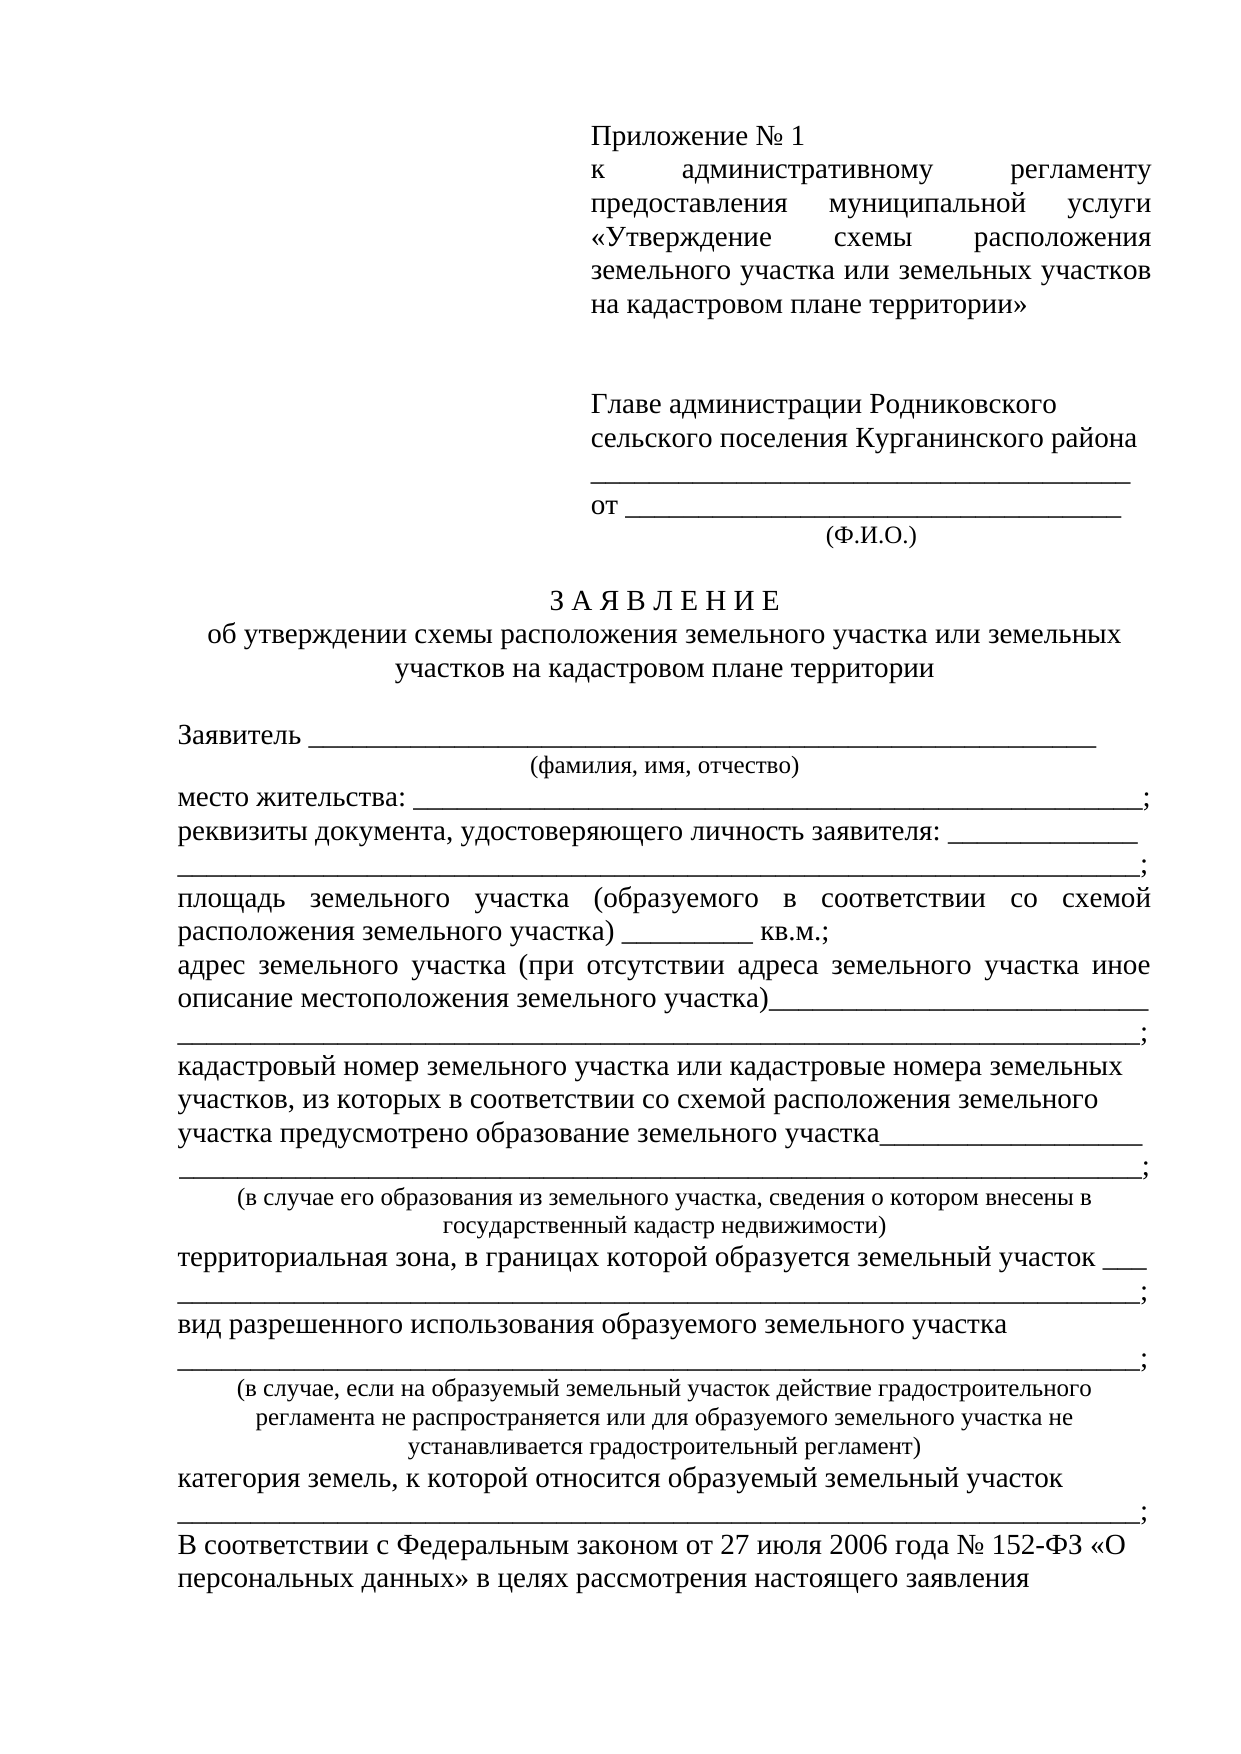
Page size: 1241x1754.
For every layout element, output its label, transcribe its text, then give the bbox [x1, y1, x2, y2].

text В соответствии с Федеральным законом от 27 июля 2006 года № 152-ФЗ «О персональных данных» в целях рассмотрения настоящего заявления [177, 1527, 1152, 1594]
text Главе администрации Родниковского [591, 386, 1152, 420]
text _____________________________________ [591, 453, 1152, 487]
text __________________________________________________________________; [177, 1273, 1152, 1306]
text З А Я В Л Е Н И Е [177, 583, 1152, 616]
text кадастровый номер земельного участка или кадастровые номера земельных участков, из которых в соответствии со схемой расположения земельного участка предусмотрено образование земельного участка__________________ [177, 1048, 1152, 1148]
text от __________________________________ [591, 487, 1152, 521]
text Заявитель ______________________________________________________ [177, 717, 1152, 751]
text (в случае, если на образуемый земельный участок действие градостроительного регламента не распространяется или для образуемого земельного участка не устанавливается градостроительный регламент) [177, 1373, 1152, 1460]
text __________________________________________________________________; [177, 1340, 1152, 1373]
text Приложение № 1 [591, 118, 1152, 152]
text категория земель, к которой относится образуемый земельный участок [177, 1460, 1152, 1493]
text (Ф.И.О.) [591, 521, 1152, 549]
text площадь земельного участка (образуемого в соответствии со схемой расположения земельного участка) _________ кв.м.; [177, 880, 1152, 947]
text сельского поселения Курганинского района [591, 420, 1152, 453]
text (в случае его образования из земельного участка, сведения о котором внесены в государственный кадастр недвижимости) [177, 1182, 1152, 1239]
text вид разрешенного использования образуемого земельного участка [177, 1306, 1152, 1340]
text __________________________________________________________________; [177, 1014, 1152, 1048]
text об утверждении схемы расположения земельного участка или земельных участков на кадастровом плане территории [177, 616, 1152, 683]
text к административному регламенту предоставления муниципальной услуги «Утверждение схемы расположения земельного участка или земельных участков на кадастровом плане территории» [591, 152, 1152, 319]
text (фамилия, имя, отчество) [177, 751, 1152, 779]
text __________________________________________________________________; [177, 1148, 1152, 1182]
text __________________________________________________________________; [177, 1493, 1152, 1527]
text место жительства: __________________________________________________; [177, 779, 1152, 813]
text территориальная зона, в границах которой образуется земельный участок ___ [177, 1239, 1152, 1273]
text адрес земельного участка (при отсутствии адреса земельного участка иное описание местоположения земельного участка)__________________________ [177, 947, 1152, 1014]
text реквизиты документа, удостоверяющего личность заявителя: _____________ [177, 813, 1152, 846]
text __________________________________________________________________; [177, 846, 1152, 880]
